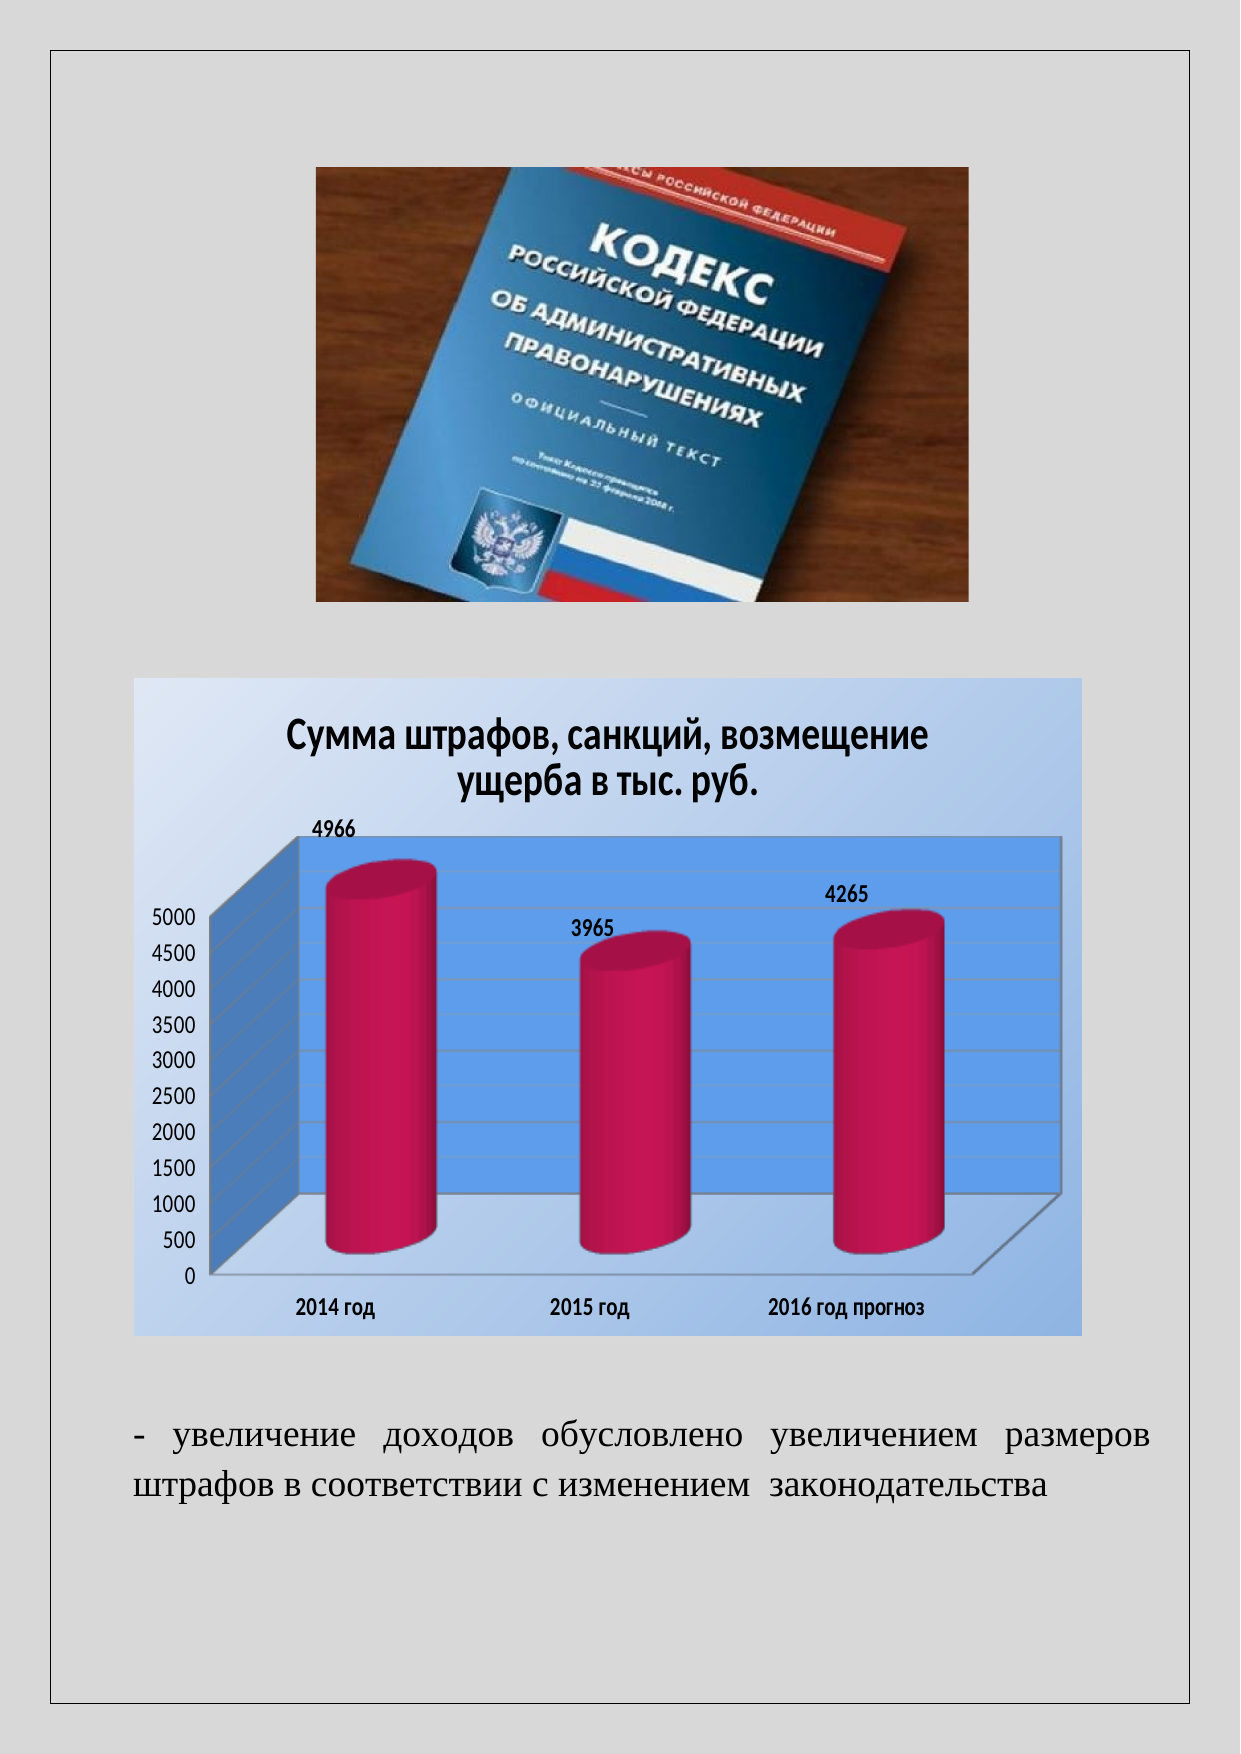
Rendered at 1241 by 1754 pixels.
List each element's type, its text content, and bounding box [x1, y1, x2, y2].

picture [315, 167, 969, 602]
text - увеличение доходов обусловлено увеличением размеров штрафов в соответствии с изменением законодательства [133, 1411, 1152, 1504]
